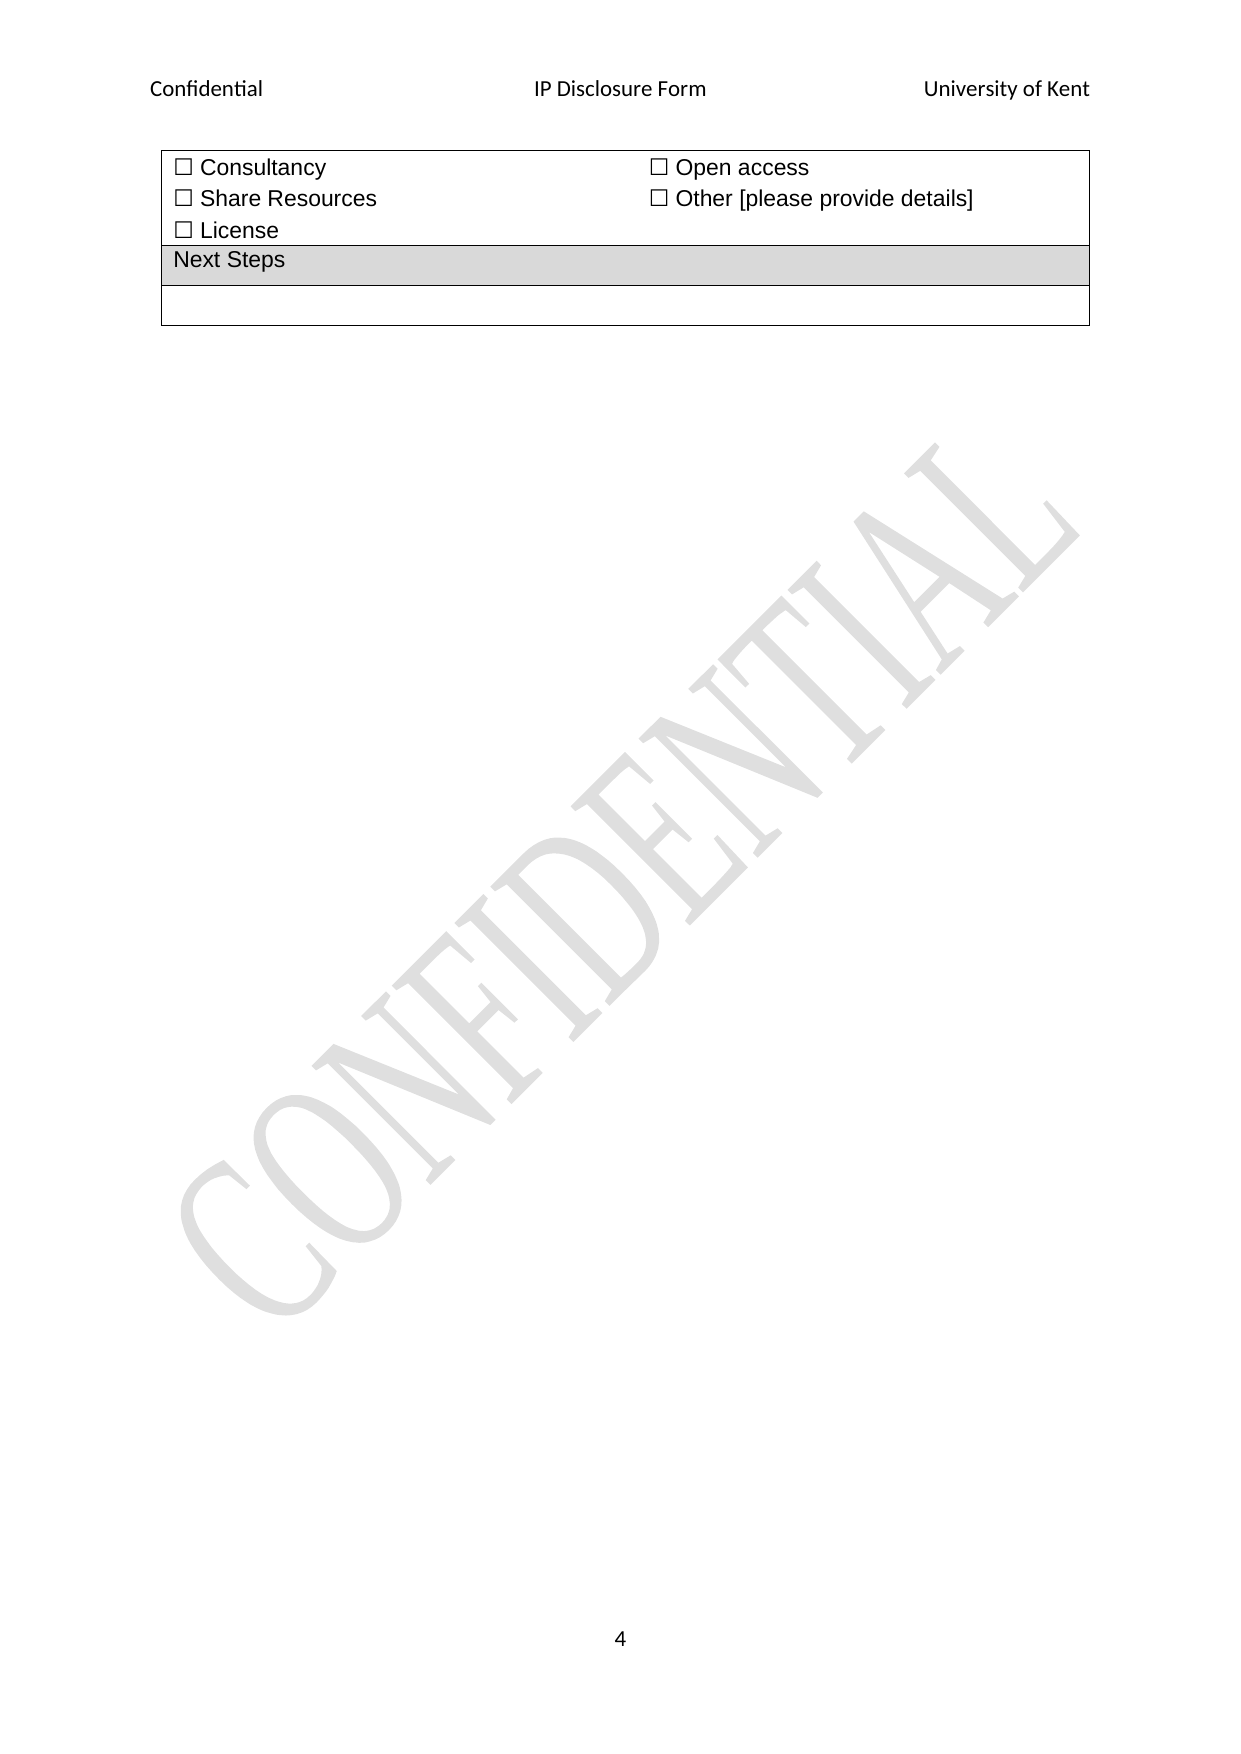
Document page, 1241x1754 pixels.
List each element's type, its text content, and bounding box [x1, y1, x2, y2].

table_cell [637, 151, 1089, 245]
table_cell Next Steps [162, 246, 637, 285]
table_cell [637, 246, 1089, 285]
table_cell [162, 151, 637, 245]
table_cell [162, 286, 1089, 325]
